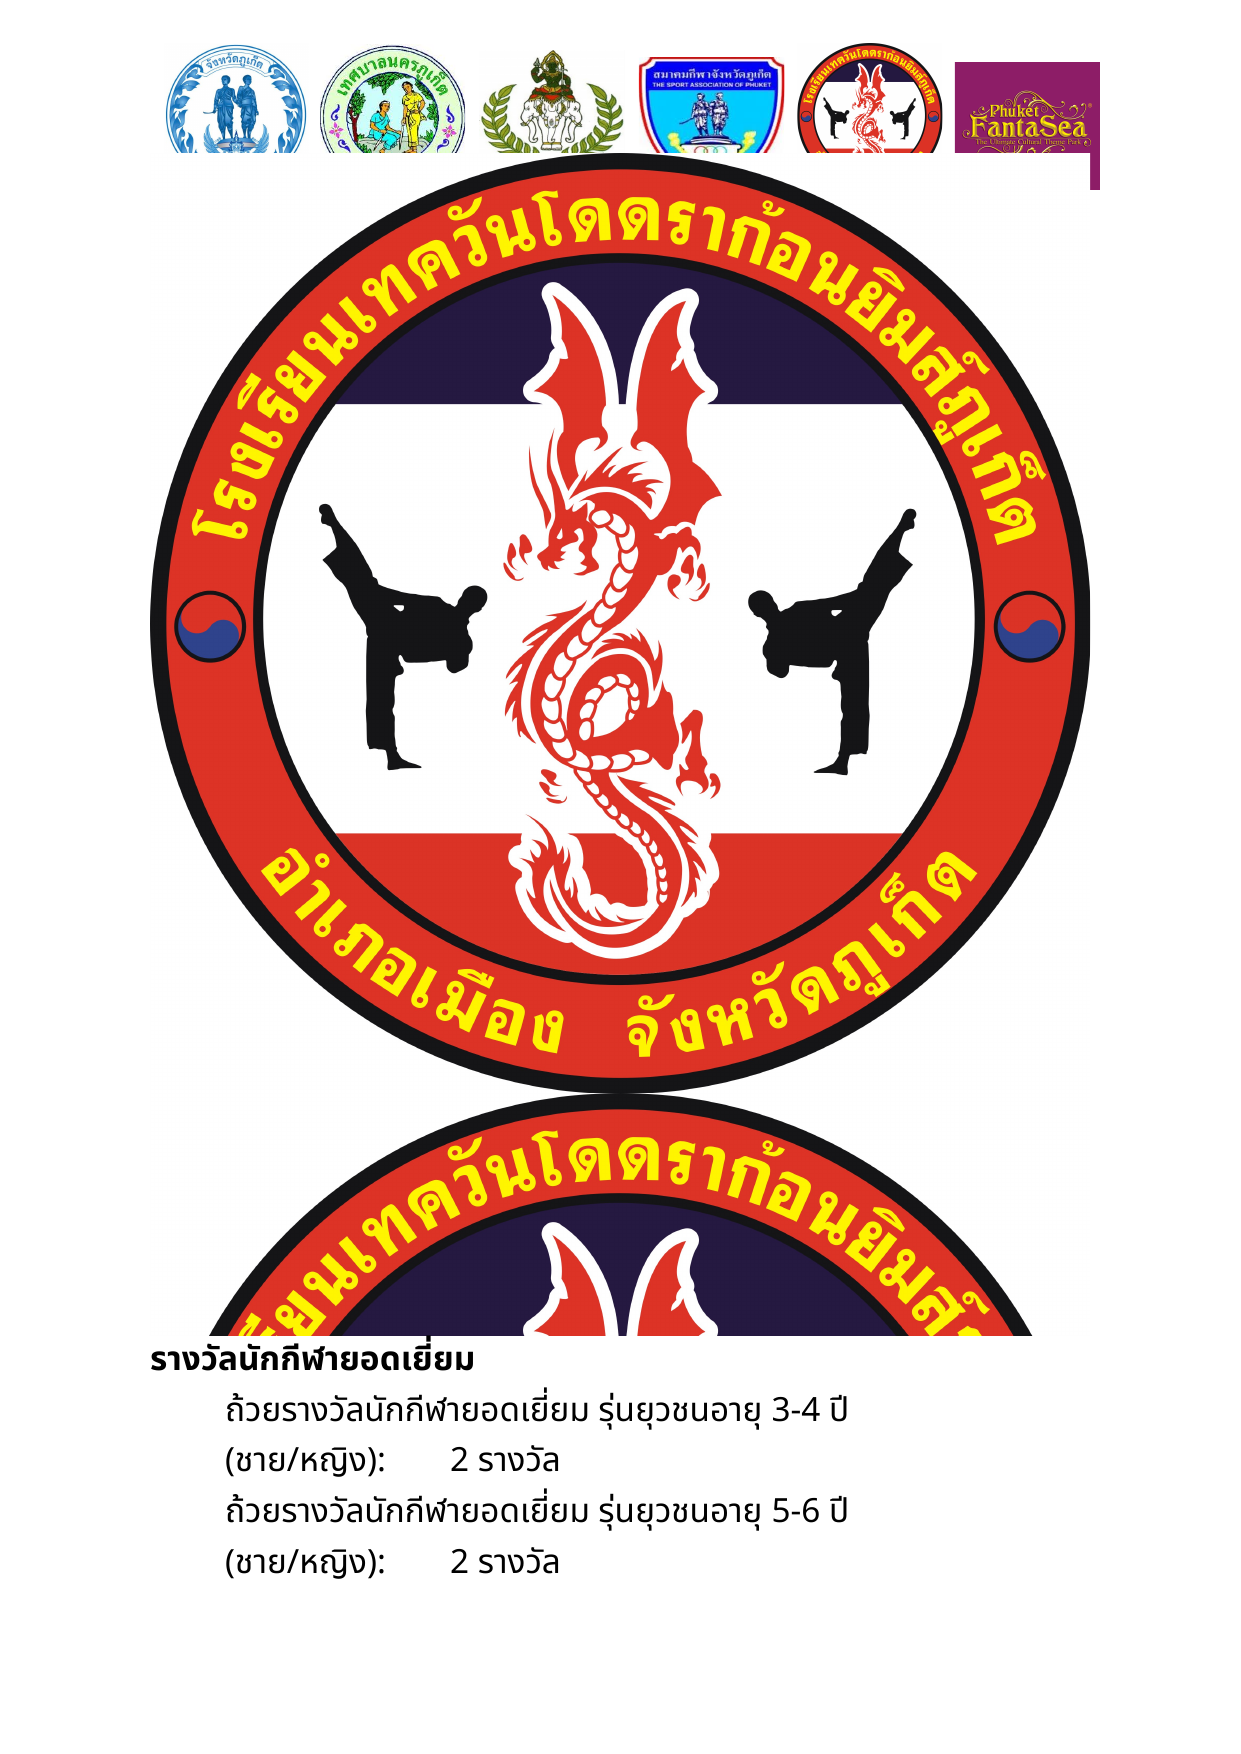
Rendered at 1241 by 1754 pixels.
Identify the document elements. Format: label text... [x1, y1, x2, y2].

text รางวัลนักกีฬายอดเยี่ยม [150, 1336, 1090, 1386]
picture [150, 43, 1100, 1336]
text ถ้วยรางวัลนักกีฬายอดเยี่ยม รุ่นยุวชนอายุ 5-6 ปี (ชาย/หญิง): 2 รางวัล [150, 1487, 1090, 1588]
text ถ้วยรางวัลนักกีฬายอดเยี่ยม รุ่นยุวชนอายุ 3-4 ปี (ชาย/หญิง): 2 รางวัล [150, 1386, 1090, 1487]
